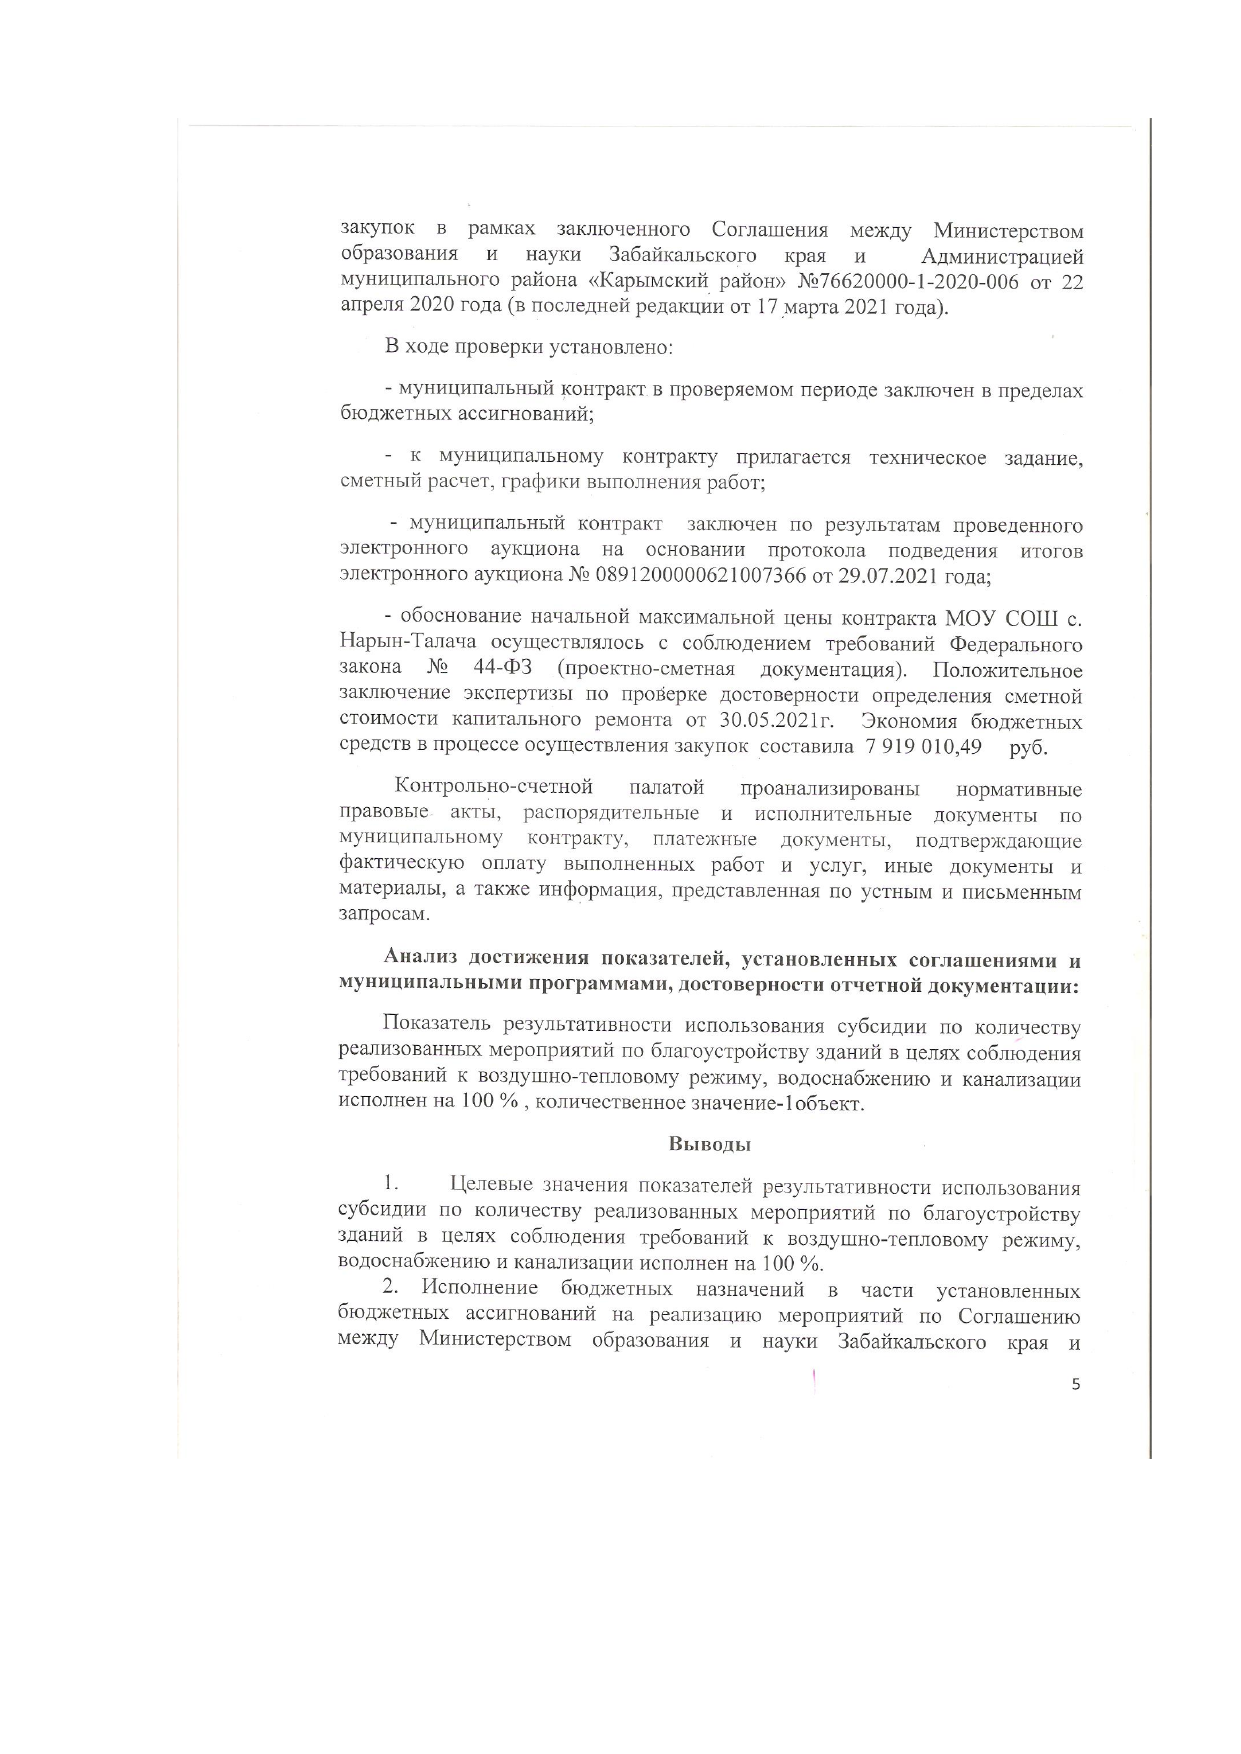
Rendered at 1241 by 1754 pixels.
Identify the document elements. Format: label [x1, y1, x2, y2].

picture [177, 118, 1152, 1459]
